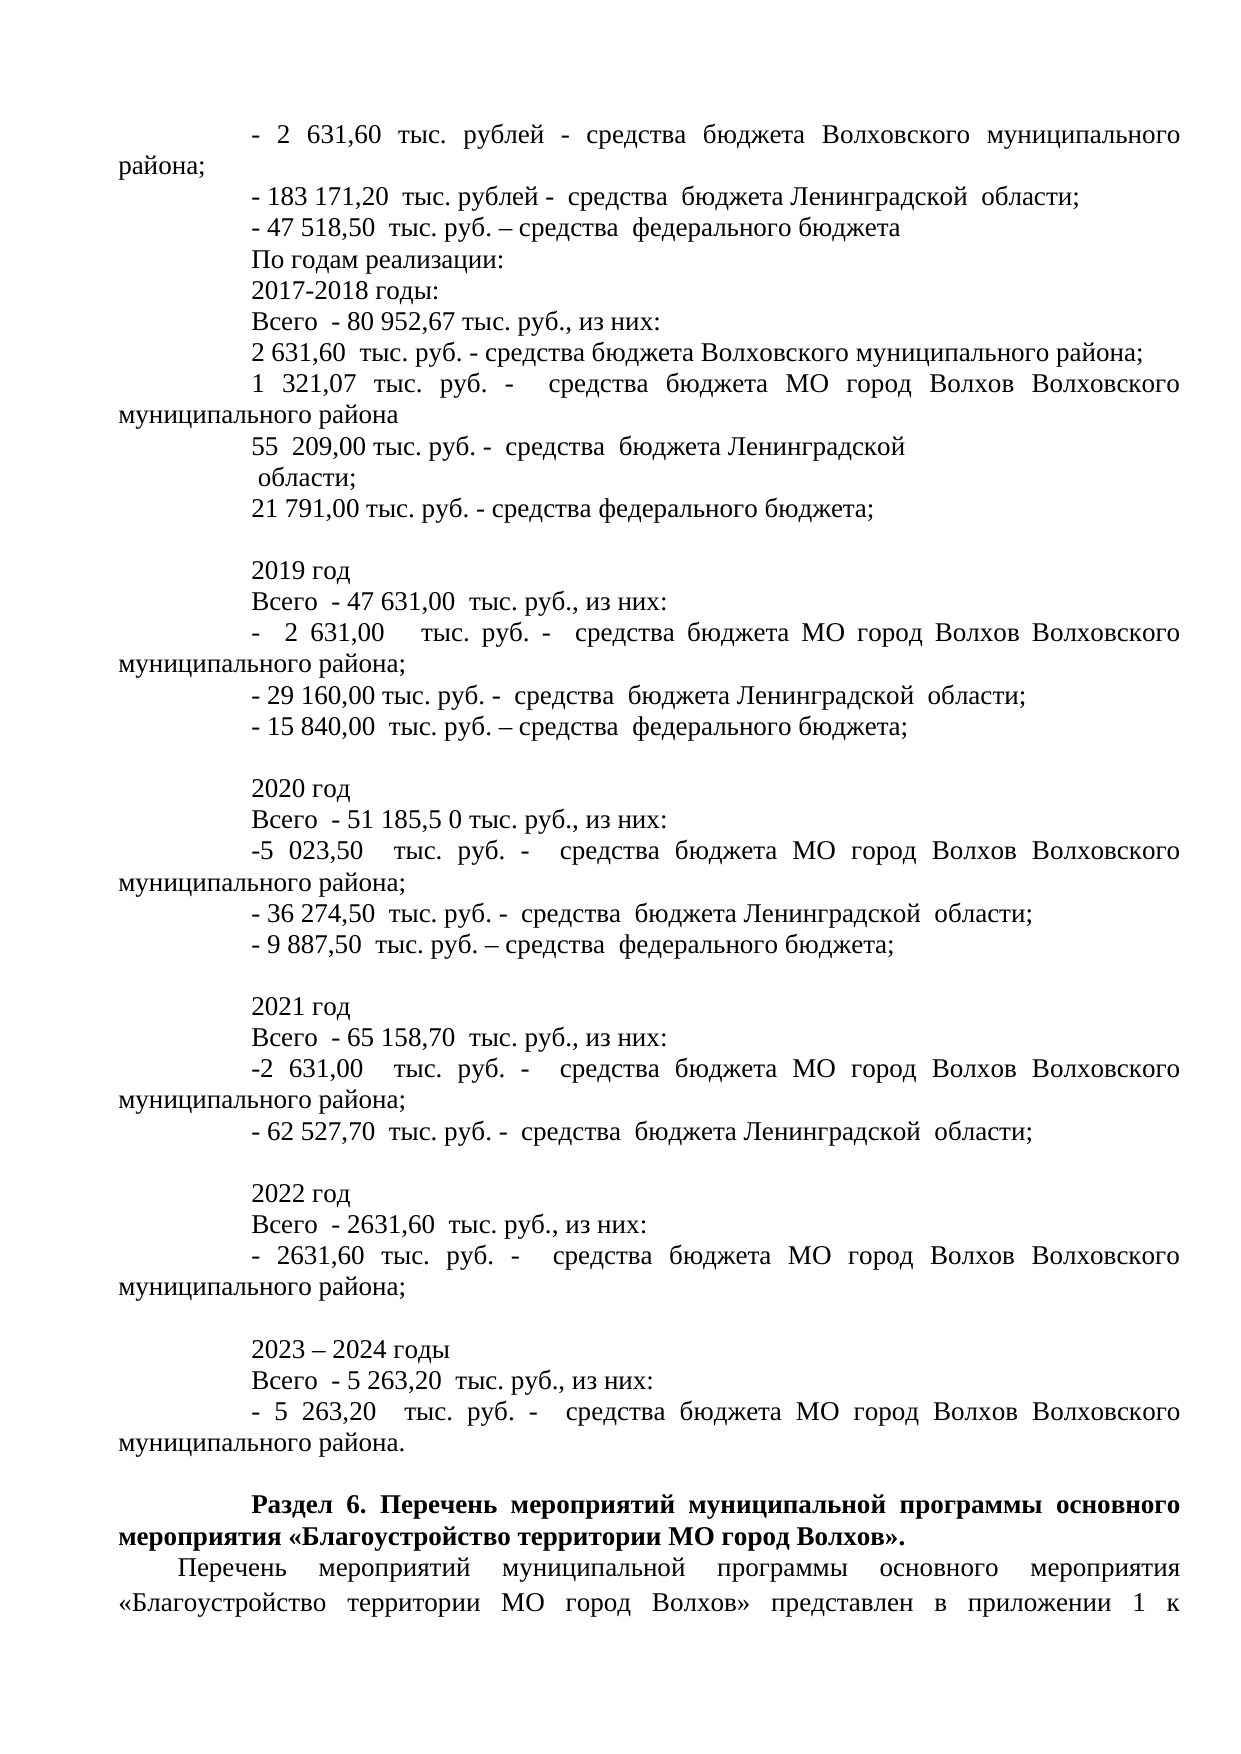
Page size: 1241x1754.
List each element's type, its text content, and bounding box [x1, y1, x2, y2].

text Всего - 5 263,20 тыс. руб., из них: [118, 1364, 1181, 1395]
text По годам реализации: [118, 243, 1181, 274]
text Раздел 6. Перечень мероприятий муниципальной программы основного мероприятия «Благоустройство территории МО город Волхов». [118, 1488, 1181, 1551]
text Всего - 51 185,5 0 тыс. руб., из них: [118, 803, 1181, 834]
text -2 631,00 тыс. руб. - средства бюджета МО город Волхов Волховского муниципального района; [118, 1052, 1181, 1115]
text 2017-2018 годы: [118, 274, 1181, 305]
text Всего - 65 158,70 тыс. руб., из них: [118, 1021, 1181, 1052]
text 21 791,00 тыс. руб. - средства федерального бюджета; [118, 492, 1181, 523]
text Всего - 47 631,00 тыс. руб., из них: [118, 585, 1181, 616]
text -5 023,50 тыс. руб. - средства бюджета МО город Волхов Волховского муниципального района; [118, 834, 1181, 897]
text - 62 527,70 тыс. руб. - средства бюджета Ленинградской области; [118, 1115, 1181, 1146]
text Всего - 80 952,67 тыс. руб., из них: [118, 305, 1181, 336]
text 2020 год [118, 772, 1181, 803]
text 2022 год [118, 1177, 1181, 1208]
text 2 631,60 тыс. руб. - средства бюджета Волховского муниципального района; [118, 336, 1181, 367]
text 2019 год [118, 554, 1181, 585]
text - 15 840,00 тыс. руб. – средства федерального бюджета; [118, 710, 1181, 741]
text Всего - 2631,60 тыс. руб., из них: [118, 1208, 1181, 1239]
text - 5 263,20 тыс. руб. - средства бюджета МО город Волхов Волховского муниципального района. [118, 1395, 1181, 1457]
text 55 209,00 тыс. руб. - средства бюджета Ленинградской [118, 429, 1181, 461]
text - 9 887,50 тыс. руб. – средства федерального бюджета; [118, 928, 1181, 959]
text - 36 274,50 тыс. руб. - средства бюджета Ленинградской области; [118, 897, 1181, 928]
text - 2631,60 тыс. руб. - средства бюджета МО город Волхов Волховского муниципального района; [118, 1239, 1181, 1302]
text - 29 160,00 тыс. руб. - средства бюджета Ленинградской области; [118, 679, 1181, 710]
text - 183 171,20 тыс. рублей - средства бюджета Ленинградской области; [118, 180, 1181, 212]
text - 2 631,60 тыс. рублей - средства бюджета Волховского муниципального района; [118, 118, 1181, 180]
text - 2 631,00 тыс. руб. - средства бюджета МО город Волхов Волховского муниципального района; [118, 616, 1181, 679]
text области; [118, 461, 1181, 492]
text 2023 – 2024 годы [118, 1333, 1181, 1364]
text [118, 1551, 1181, 1618]
text 1 321,07 тыс. руб. - средства бюджета МО город Волхов Волховского муниципального района [118, 367, 1181, 429]
text - 47 518,50 тыс. руб. – средства федерального бюджета [118, 212, 1181, 243]
text 2021 год [118, 990, 1181, 1021]
